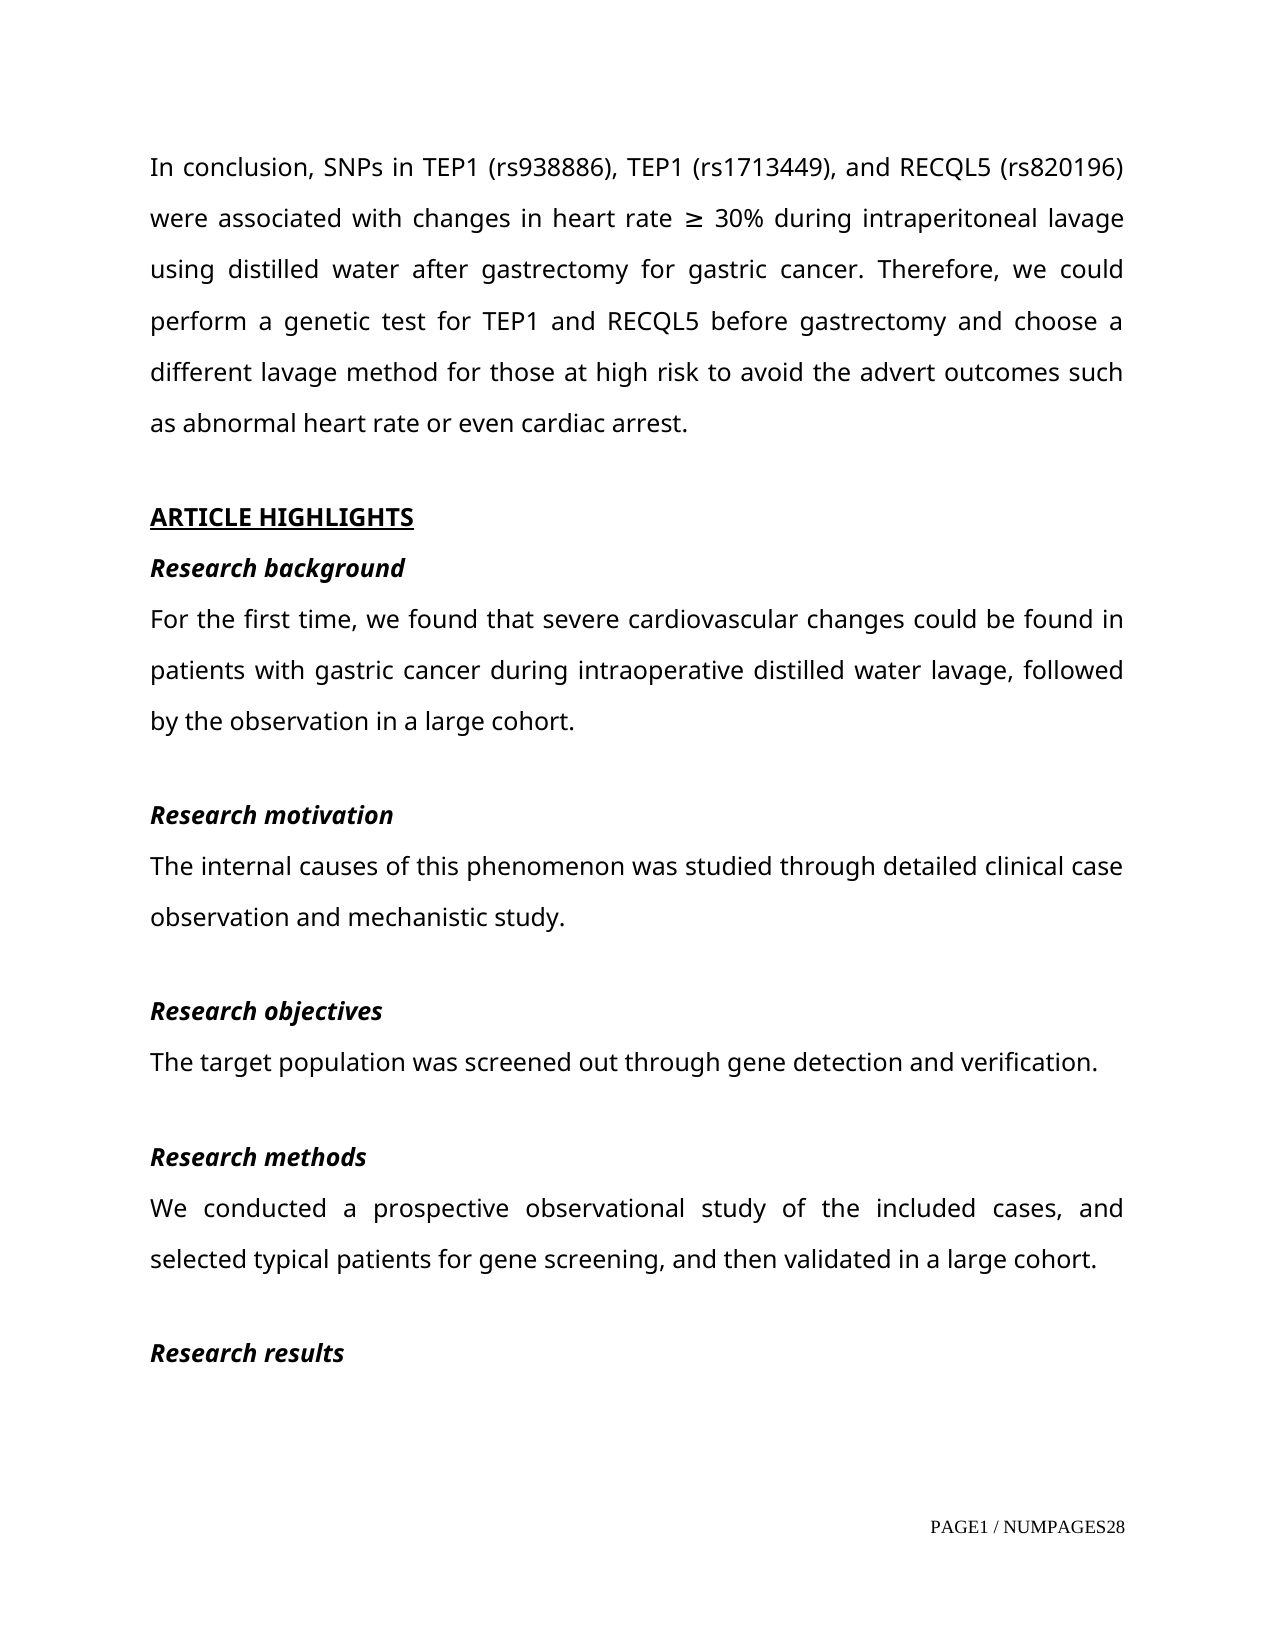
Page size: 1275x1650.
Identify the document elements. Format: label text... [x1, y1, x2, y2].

text We conducted a prospective observational study of the included cases, and selected typical patients for gene screening, and then validated in a large cohort. [150, 1190, 1125, 1275]
text In conclusion, SNPs in TEP1 (rs938886), TEP1 (rs1713449), and RECQL5 (rs820196) were associated with changes in heart rate ≥ 30% during intraperitoneal lavage using distilled water after gastrectomy for gastric cancer. Therefore, we could perform a genetic test for TEP1 and RECQL5 before gastrectomy and choose a different lavage method for those at high risk to avoid the advert outcomes such as abnormal heart rate or even cardiac arrest. [150, 150, 1125, 439]
text ARTICLE HIGHLIGHTS [150, 499, 1125, 533]
text Research background [150, 550, 1125, 584]
text The target population was screened out through gene detection and verification. [150, 1045, 1125, 1079]
text Research methods [150, 1139, 1125, 1173]
text Research results [150, 1335, 1125, 1369]
text Research objectives [150, 994, 1125, 1028]
text The internal causes of this phenomenon was studied through detailed clinical case observation and mechanistic study. [150, 849, 1125, 934]
text For the first time, we found that severe cardiovascular changes could be found in patients with gastric cancer during intraoperative distilled water lavage, followed by the observation in a large cohort. [150, 601, 1125, 738]
text Research motivation [150, 798, 1125, 832]
